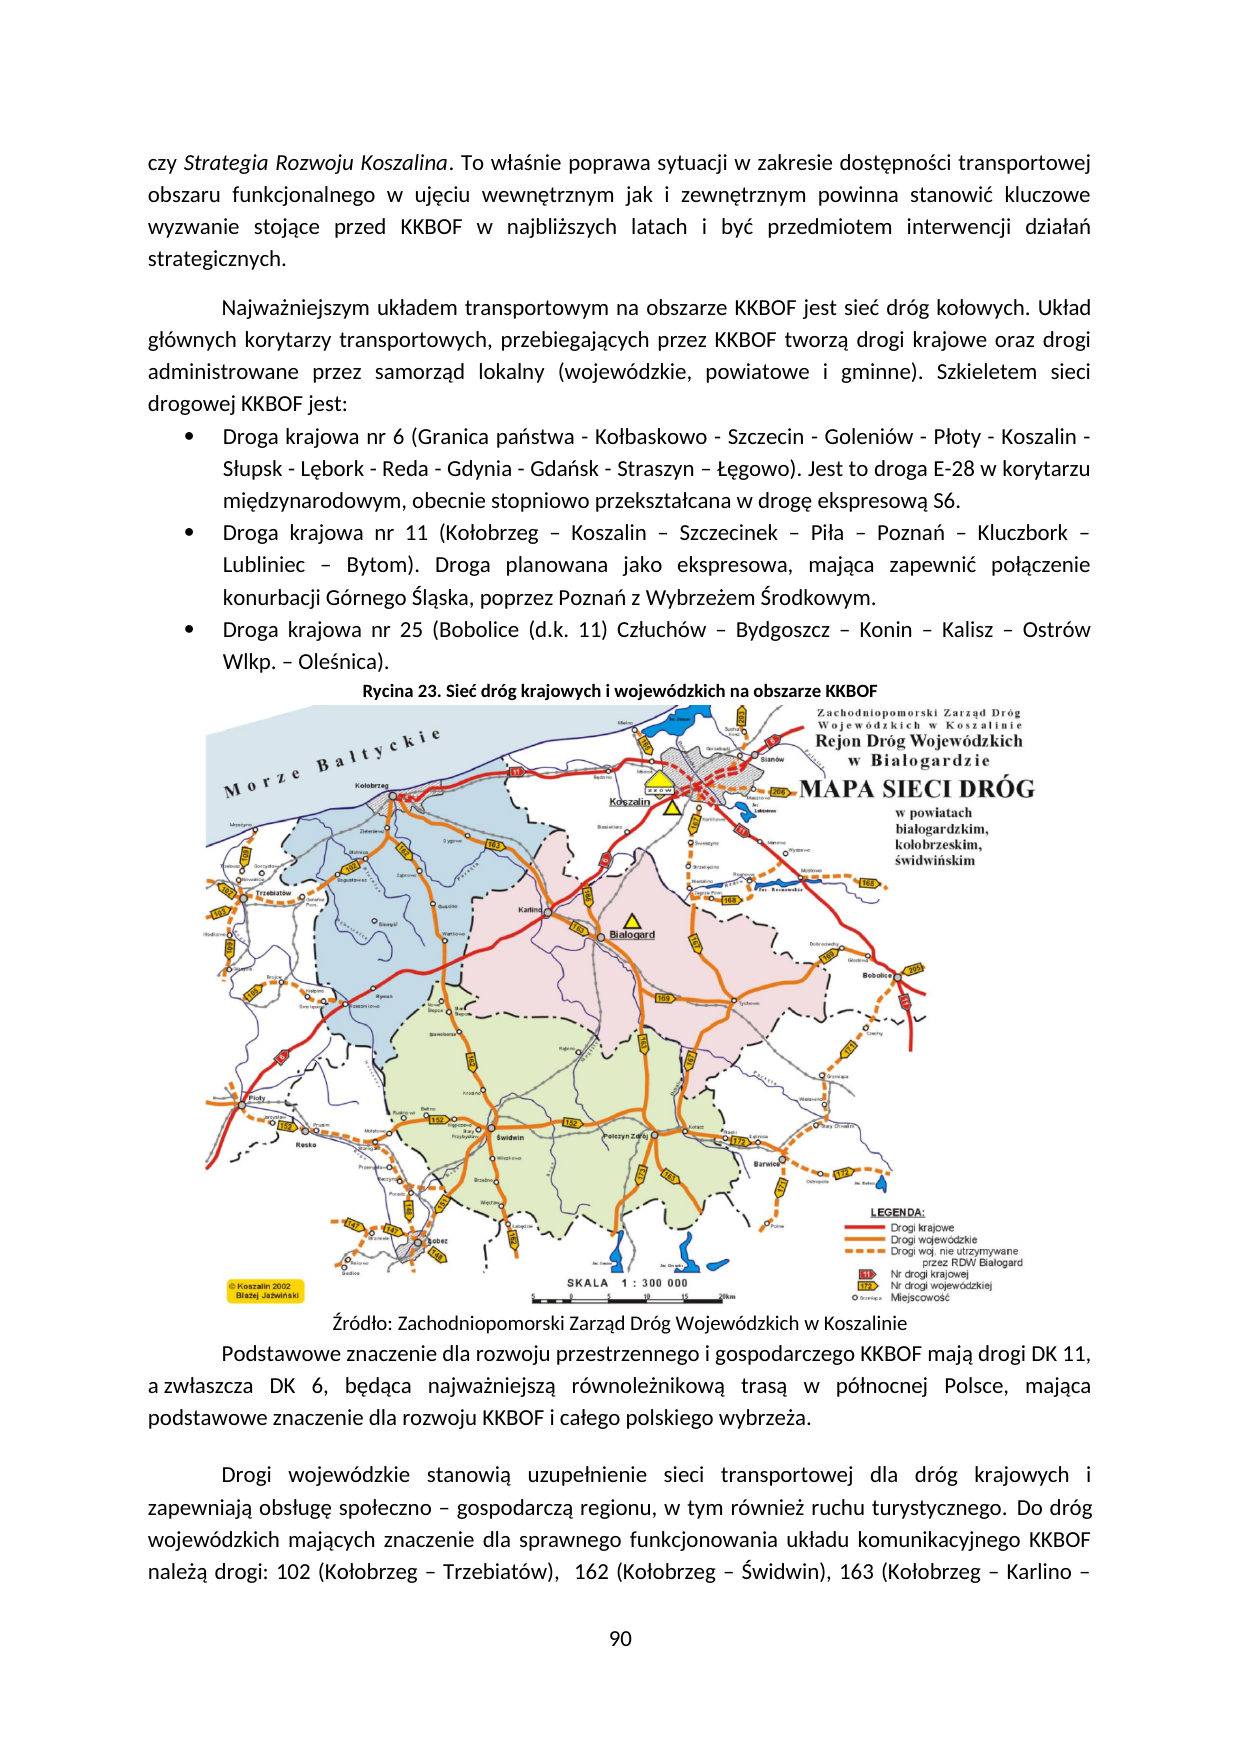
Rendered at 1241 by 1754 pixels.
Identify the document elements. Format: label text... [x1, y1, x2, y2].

list Droga krajowa nr 11 (Kołobrzeg – Koszalin – Szczecinek – Piła – Poznań – Kluczbork – Lubliniec – Bytom). Droga planowana jako ekspresowa, mająca zapewnić połączenie konurbacji Górnego Śląska, poprzez Poznań z Wybrzeżem Środkowym. [185, 518, 1093, 611]
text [148, 1460, 1093, 1585]
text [148, 148, 1093, 272]
text Najważniejszym układem transportowym na obszarze KKBOF jest sieć dróg kołowych. Układ głównych korytarzy transportowych, przebiegających przez KKBOF tworzą drogi krajowe oraz drogi administrowane przez samorząd lokalny (wojewódzkie, powiatowe i gminne). Szkieletem sieci drogowej KKBOF jest: [148, 293, 1093, 418]
text Rycina 23. Sieć dróg krajowych i wojewódzkich na obszarze KKBOF [148, 679, 1093, 702]
text Źródło: Zachodniopomorski Zarząd Dróg Wojewódzkich w Koszalinie [148, 1310, 1093, 1335]
picture [203, 705, 1037, 1306]
list Droga krajowa nr 6 (Granica państwa - Kołbaskowo - Szczecin - Goleniów - Płoty - Koszalin - Słupsk - Lębork - Reda - Gdynia - Gdańsk - Straszyn – Łęgowo). Jest to droga E-28 w korytarzu międzynarodowym, obecnie stopniowo przekształcana w drogę ekspresową S6. [185, 422, 1093, 514]
list Droga krajowa nr 25 (Bobolice (d.k. 11) Człuchów – Bydgoszcz – Konin – Kalisz – Ostrów Wlkp. – Oleśnica). [185, 615, 1093, 675]
text Podstawowe znaczenie dla rozwoju przestrzennego i gospodarczego KKBOF mają drogi DK 11, a zwłaszcza DK 6, będąca najważniejszą równoleżnikową trasą w północnej Polsce, mająca podstawowe znaczenie dla rozwoju KKBOF i całego polskiego wybrzeża. [148, 1339, 1093, 1431]
